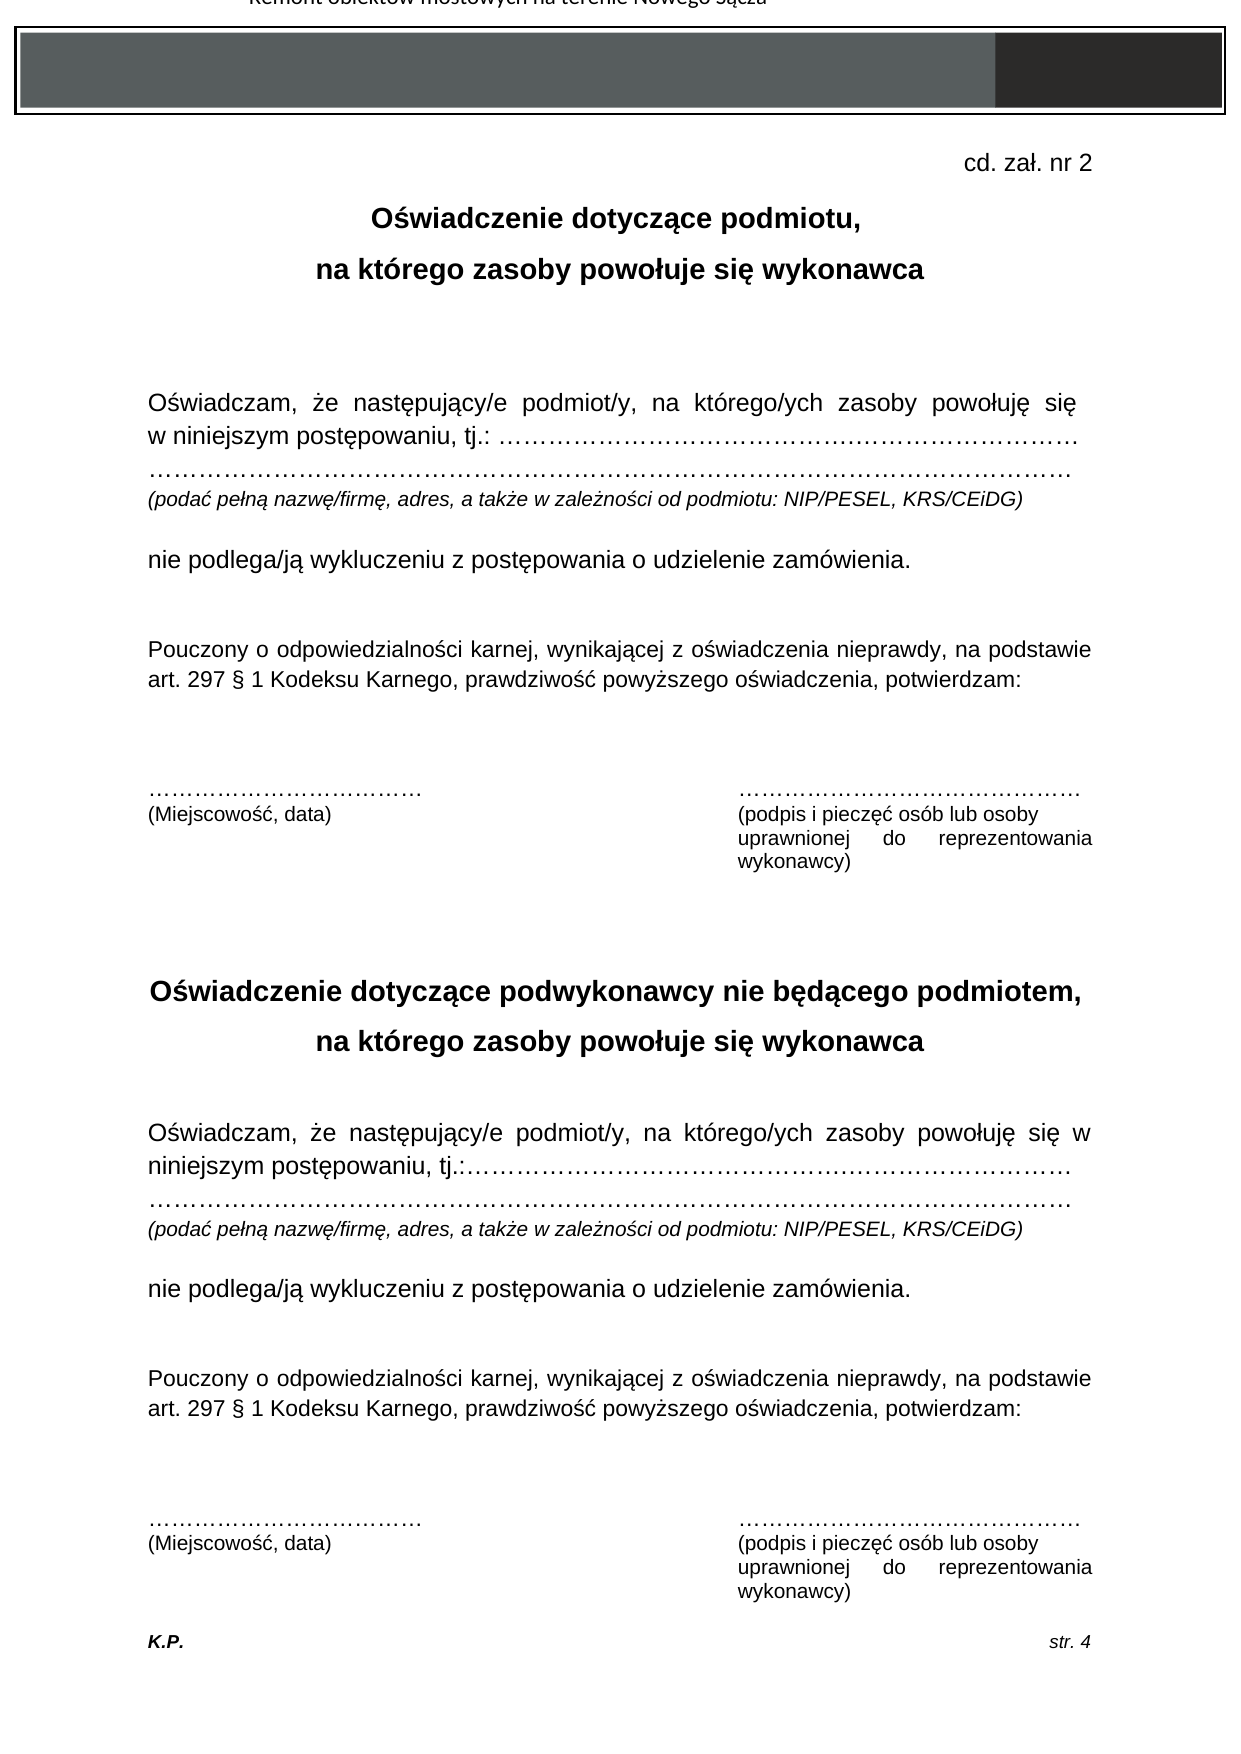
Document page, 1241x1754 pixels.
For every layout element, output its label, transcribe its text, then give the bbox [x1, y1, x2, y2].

text ………………………………………………………………………………………………… (podać pełną nazwę/firmę, adres, a także w zależności od podmiotu: NIP/PESEL, KRS/CEiDG) [148, 454, 1093, 512]
text cd. zał. nr 2 [148, 148, 1093, 176]
text Oświadczam, że następujący/e podmiot/y, na którego/ych zasoby powołuję się w niniejszym postępowaniu, tj.:……………………………………….……………………… [148, 1118, 1093, 1179]
text (Miejscowość, data) (podpis i pieczęć osób lub osoby [148, 1531, 1093, 1555]
text nie podlega/ją wykluczeniu z postępowania o udzielenie zamówienia. [148, 1274, 1093, 1303]
text Oświadczenie dotyczące podmiotu, na którego zasoby powołuje się wykonawca [148, 201, 1093, 285]
text Oświadczenie dotyczące podwykonawcy nie będącego podmiotem, na którego zasoby powołuje się wykonawca [148, 974, 1093, 1058]
text Oświadczam, że następujący/e podmiot/y, na którego/ych zasoby powołuję się w niniejszym postępowaniu, tj.: …………………………………….……………………… [148, 388, 1093, 450]
text uprawnionej do reprezentowania wykonawcy) [738, 825, 1093, 873]
text ……………………………… ……………………………………… [148, 1504, 1093, 1531]
text Pouczony o odpowiedzialności karnej, wynikającej z oświadczenia nieprawdy, na podstawie art. 297 § 1 Kodeksu Karnego, prawdziwość powyższego oświadczenia, potwierdzam: [148, 636, 1093, 692]
text nie podlega/ją wykluczeniu z postępowania o udzielenie zamówienia. [148, 545, 1093, 574]
text uprawnionej do reprezentowania wykonawcy) [738, 1555, 1093, 1603]
text Pouczony o odpowiedzialności karnej, wynikającej z oświadczenia nieprawdy, na podstawie art. 297 § 1 Kodeksu Karnego, prawdziwość powyższego oświadczenia, potwierdzam: [148, 1365, 1093, 1422]
text (Miejscowość, data) (podpis i pieczęć osób lub osoby [148, 801, 1093, 825]
text ……………………………… ……………………………………… [148, 775, 1093, 801]
text ………………………………………………………………………………………………… (podać pełną nazwę/firmę, adres, a także w zależności od podmiotu: NIP/PESEL, KRS/CEiDG) [148, 1184, 1093, 1241]
